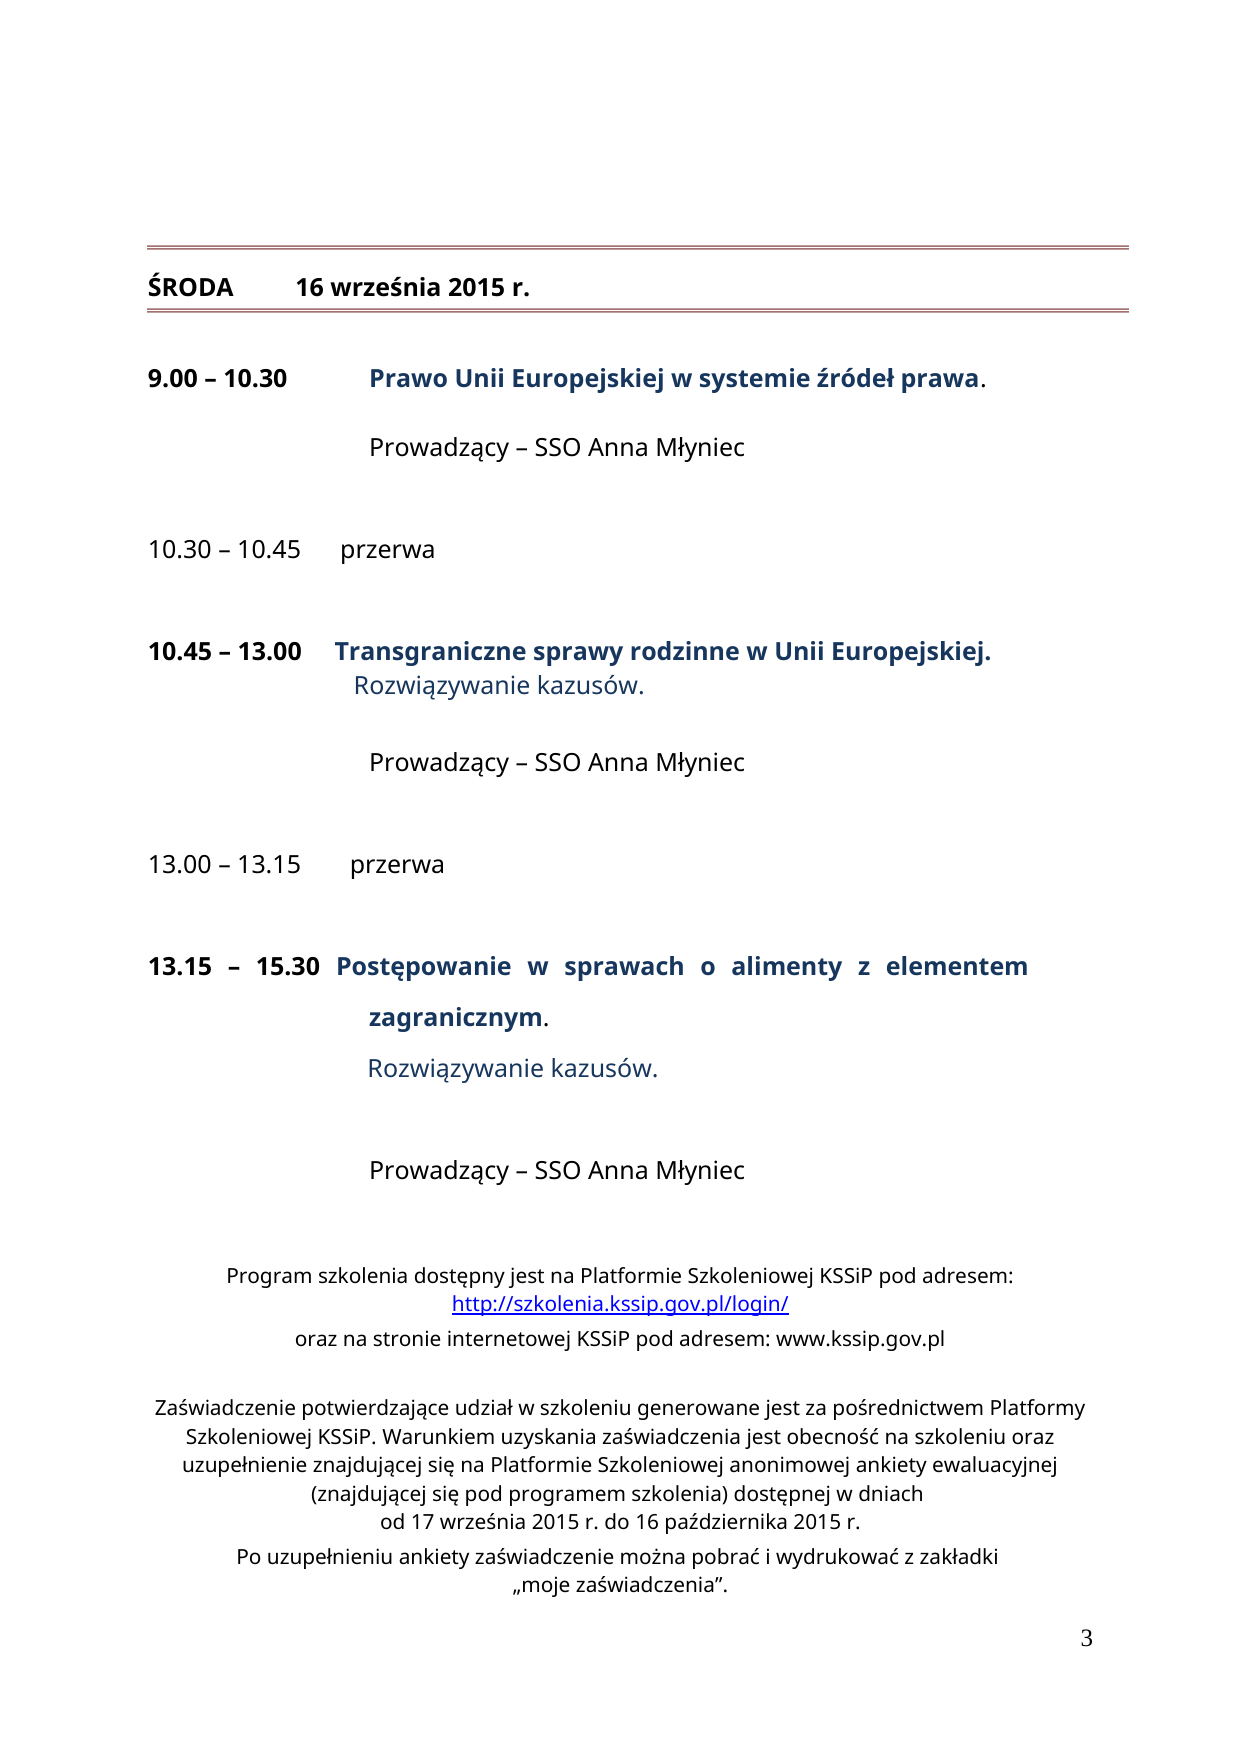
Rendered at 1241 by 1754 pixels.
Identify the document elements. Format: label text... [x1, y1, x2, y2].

text 10.45 – 13.00 Transgraniczne sprawy rodzinne w Unii Europejskiej. [148, 633, 1093, 667]
text Zaświadczenie potwierdzające udział w szkoleniu generowane jest za pośrednictwem Platformy Szkoleniowej KSSiP. Warunkiem uzyskania zaświadczenia jest obecność na szkoleniu oraz uzupełnienie znajdującej się na Platformie Szkoleniowej anonimowej ankiety ewaluacyjnej (znajdującej się pod programem szkolenia) dostępnej w dniach od 17 września 2015 r. do 16 października 2015 r. [148, 1393, 1093, 1536]
picture [147, 240, 1129, 254]
text 13.15 – 15.30 Postępowanie w sprawach o alimenty z elementem zagranicznym. [148, 949, 1093, 1034]
text Po uzupełnieniu ankiety zaświadczenie można pobrać i wydrukować z zakładki „moje zaświadczenia”. [148, 1542, 1093, 1599]
picture [147, 303, 1129, 317]
text Prowadzący – SSO Anna Młyniec [295, 1153, 1093, 1187]
text oraz na stronie internetowej KSSiP pod adresem: www.kssip.gov.pl [148, 1324, 1093, 1352]
text http://szkolenia.kssip.gov.pl/login/ [148, 1289, 1093, 1318]
text Rozwiązywanie kazusów. [148, 667, 1093, 702]
text 10.30 – 10.45 przerwa [148, 531, 1093, 565]
text Rozwiązywanie kazusów. [354, 1051, 1093, 1085]
text 9.00 – 10.30 Prawo Unii Europejskiej w systemie źródeł prawa. [148, 361, 1093, 395]
text 13.00 – 13.15 przerwa [148, 847, 1093, 881]
text Prowadzący – SSO Anna Młyniec [295, 745, 1093, 779]
text Prowadzący – SSO Anna Młyniec [295, 429, 1093, 463]
text Program szkolenia dostępny jest na Platformie Szkoleniowej KSSiP pod adresem: [148, 1261, 1093, 1289]
text ŚRODA 16 września 2015 r. [148, 269, 1167, 304]
